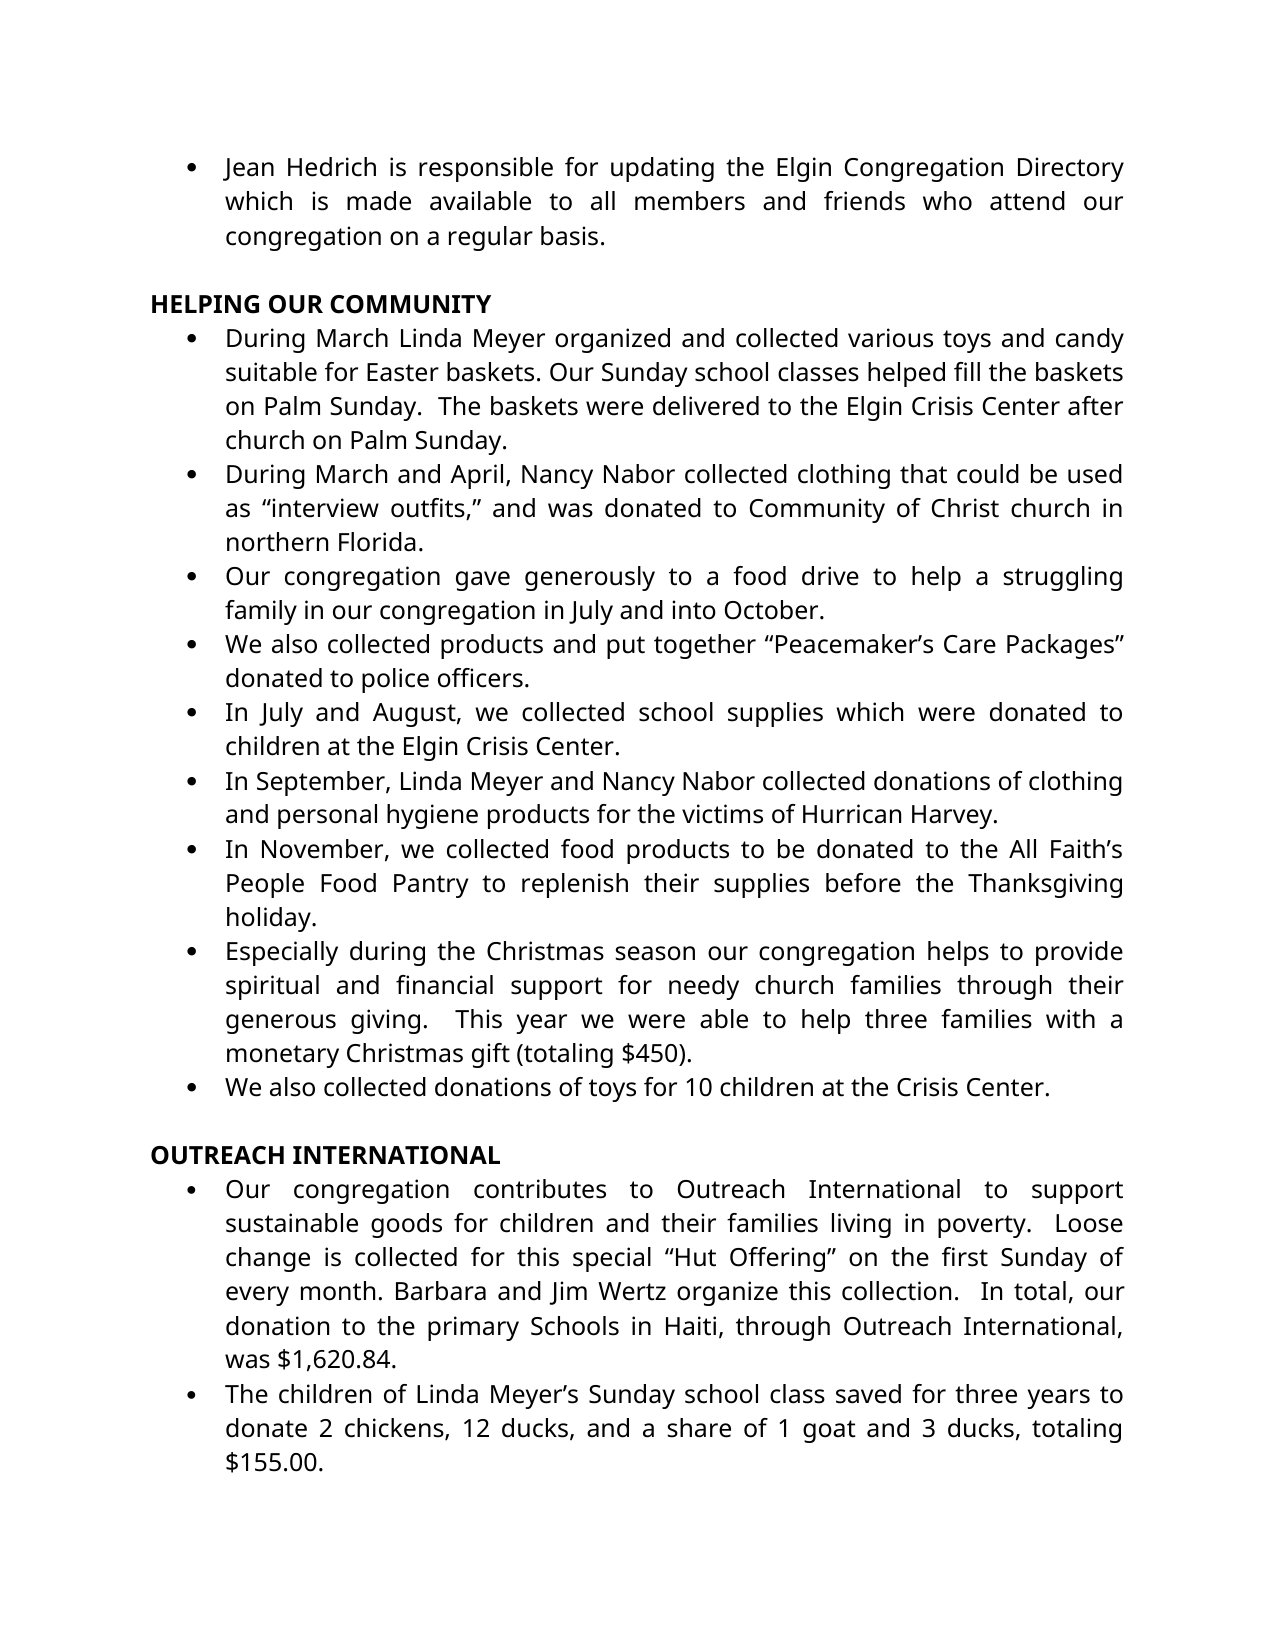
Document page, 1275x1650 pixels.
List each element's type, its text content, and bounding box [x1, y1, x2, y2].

list During March Linda Meyer organized and collected various toys and candy suitable for Easter baskets. Our Sunday school classes helped fill the baskets on Palm Sunday. The baskets were delivered to the Elgin Crisis Center after church on Palm Sunday. [187, 320, 1125, 457]
list Especially during the Christmas season our congregation helps to provide spiritual and financial support for needy church families through their generous giving. This year we were able to help three families with a monetary Christmas gift (totaling $450). [187, 933, 1125, 1070]
list Our congregation contributes to Outreach International to support sustainable goods for children and their families living in poverty. Loose change is collected for this special “Hut Offering” on the first Sunday of every month. Barbara and Jim Wertz organize this collection. In total, our donation to the primary Schools in Haiti, through Outreach International, was $1,620.84. [187, 1172, 1125, 1376]
list The children of Linda Meyer’s Sunday school class saved for three years to donate 2 chickens, 12 ducks, and a share of 1 goat and 3 ducks, totaling $155.00. [187, 1376, 1125, 1478]
list Our congregation gave generously to a food drive to help a struggling family in our congregation in July and into October. [187, 559, 1125, 627]
list We also collected donations of toys for 10 children at the Crisis Center. [187, 1070, 1125, 1104]
text HELPING OUR COMMUNITY [150, 286, 1125, 320]
list In September, Linda Meyer and Nancy Nabor collected donations of clothing and personal hygiene products for the victims of Hurrican Harvey. [187, 763, 1125, 831]
list Jean Hedrich is responsible for updating the Elgin Congregation Directory which is made available to all members and friends who attend our congregation on a regular basis. [187, 150, 1125, 252]
list In November, we collected food products to be donated to the All Faith’s People Food Pantry to replenish their supplies before the Thanksgiving holiday. [187, 831, 1125, 933]
list During March and April, Nancy Nabor collected clothing that could be used as “interview outfits,” and was donated to Community of Christ church in northern Florida. [187, 457, 1125, 559]
list In July and August, we collected school supplies which were donated to children at the Elgin Crisis Center. [187, 695, 1125, 763]
text OUTREACH INTERNATIONAL [150, 1138, 1125, 1172]
list We also collected products and put together “Peacemaker’s Care Packages” donated to police officers. [187, 627, 1125, 695]
